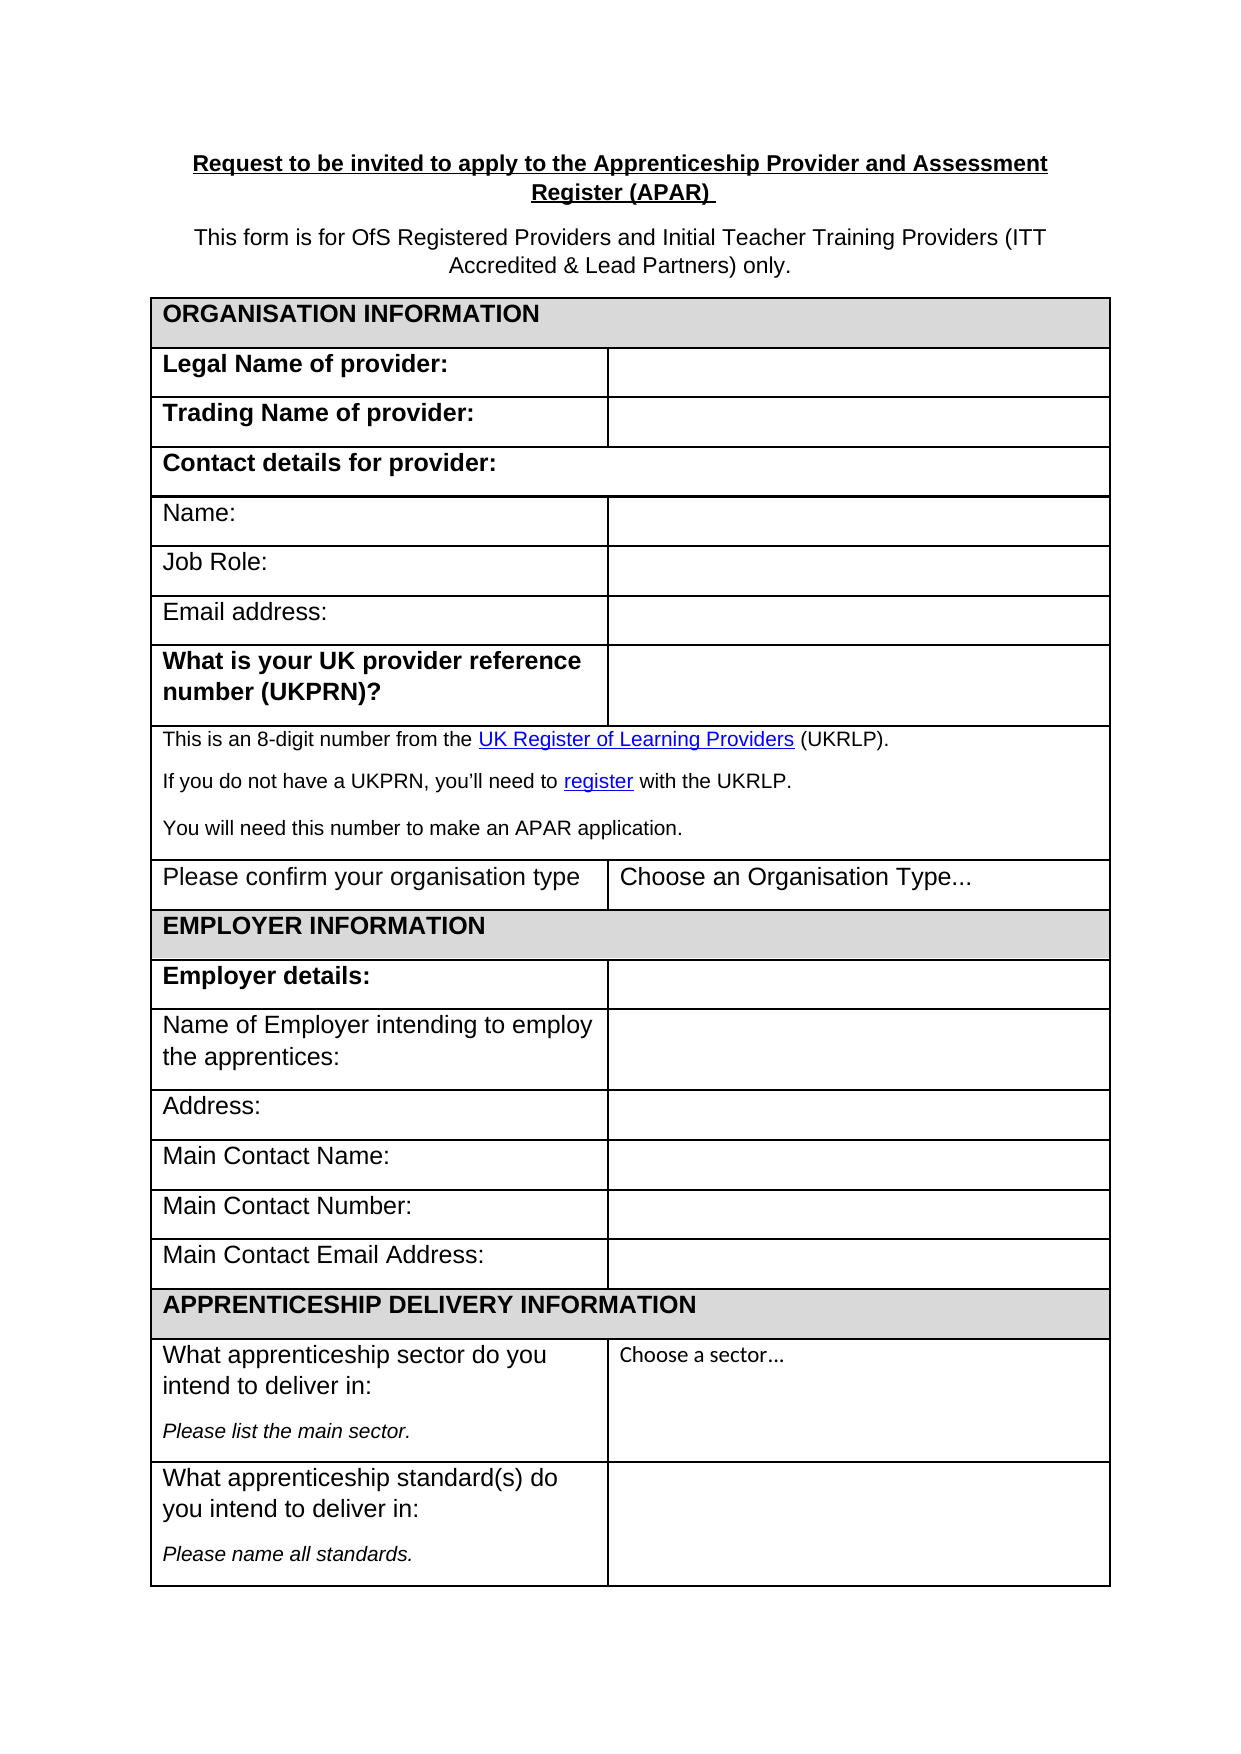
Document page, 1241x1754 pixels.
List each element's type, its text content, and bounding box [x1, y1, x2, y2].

table_cell What apprenticeship sector do you intend to deliver in: Please list the main sector. [152, 1340, 607, 1461]
table_cell [609, 1010, 1109, 1089]
table_cell [609, 597, 1109, 644]
table_cell [609, 1463, 1109, 1585]
table_cell Please confirm your organisation type [152, 861, 607, 909]
table_cell EMPLOYER INFORMATION [152, 911, 1109, 958]
table_cell [609, 1191, 1109, 1238]
table_cell [609, 961, 1109, 1008]
table_header ORGANISATION INFORMATION [152, 299, 1109, 347]
table_cell Main Contact Email Address: [152, 1240, 607, 1288]
table_cell Contact details for provider: [152, 448, 1109, 495]
text This form is for OfS Registered Providers and Initial Teacher Training Providers (ITT Accredited & Lead Partners) only. [150, 223, 1090, 278]
table_cell [609, 349, 1109, 396]
table_cell Main Contact Name: [152, 1141, 607, 1188]
table_cell [609, 498, 1109, 545]
table_cell Job Role: [152, 547, 607, 594]
table_cell [609, 1091, 1109, 1139]
table_cell Employer details: [152, 961, 607, 1008]
table_cell [609, 1141, 1109, 1188]
table_cell What apprenticeship standard(s) do you intend to deliver in: Please name all standards. [152, 1463, 607, 1585]
table_cell APPRENTICESHIP DELIVERY INFORMATION [152, 1290, 1109, 1338]
text Request to be invited to apply to the Apprenticeship Provider and Assessment Register (APAR) [150, 150, 1090, 205]
table_cell Email address: [152, 597, 607, 644]
table_cell Legal Name of provider: [152, 349, 607, 396]
table_cell Name: [152, 498, 607, 545]
table_cell Name of Employer intending to employ the apprentices: [152, 1010, 607, 1089]
table_cell [609, 646, 1109, 725]
table_cell This is an 8-digit number from the UK Register of Learning Providers (UKRLP). If you do not have a UKPRN, you’ll need to register with the UKRLP. You will need this number to make an APAR application. [152, 727, 1109, 859]
table_cell [609, 1240, 1109, 1288]
table_cell [609, 547, 1109, 594]
table_cell [609, 398, 1109, 446]
table_cell Address: [152, 1091, 607, 1139]
table_cell Main Contact Number: [152, 1191, 607, 1238]
table_cell Trading Name of provider: [152, 398, 607, 446]
table_cell What is your UK provider reference number (UKPRN)? [152, 646, 607, 725]
table_cell [609, 861, 1109, 909]
